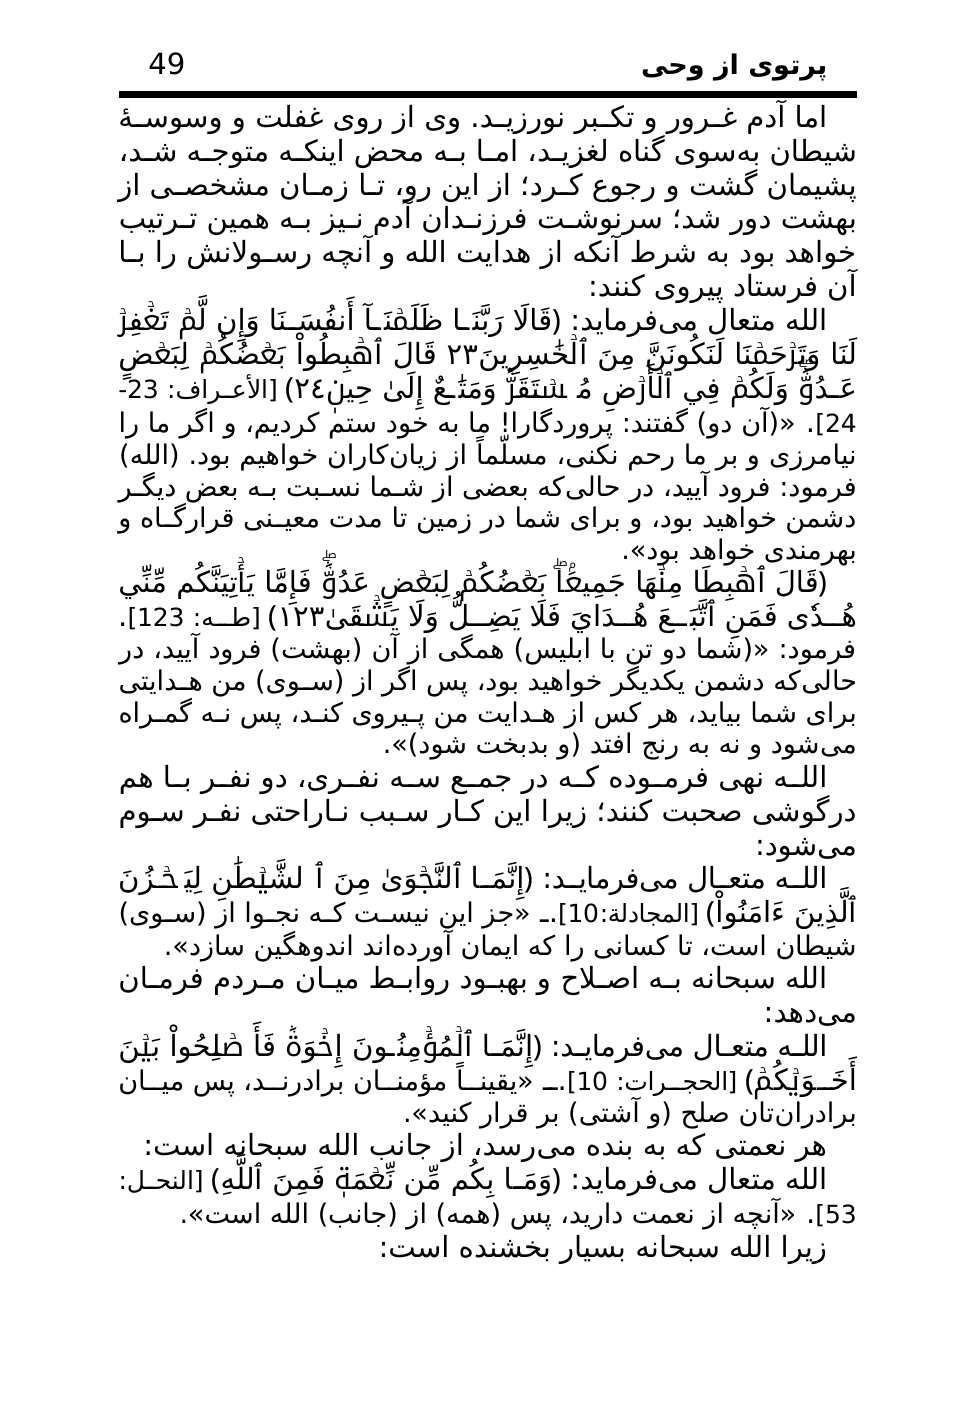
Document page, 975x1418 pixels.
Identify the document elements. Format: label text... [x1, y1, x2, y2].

text اما آدم غرور و تکبر نورزید. وی از روی غفلت و وسوسۀ شیطان به‌سوی گناه لغزید، اما به محض اینکه متوجه شد، پشیمان گشت و رجوع کرد؛ از این رو، تا زمان مشخصی از بهشت دور شد؛ سرنوشت فرزندان آدم نیز به همین ترتیب خواهد بود به شرط آنکه از هدایت الله و آنچه رسولانش را با آن فرستاد پیروی کنند: [118, 100, 857, 304]
text ﴿قَالَ ٱهۡبِطَا مِنۡهَا جَمِيعَۢاۖ بَعۡضُكُمۡ لِبَعۡضٍ عَدُوّٞۖ فَإِمَّا يَأۡتِيَنَّكُم مِّنِّي هُدٗى فَمَنِ ٱتَّبَعَ هُدَايَ فَلَا يَضِلُّ وَلَا يَشۡقَىٰ١٢٣﴾ [طه: 123]. فرمود: «(شما دو تن با ابلیس) همگی از آن (بهشت) فرود آیید، در حالی‌که دشمن یکدیگر خواهید بود، پس اگر از (سوی) من هدایتی برای شما بیاید، هر کس از هدایت من پیروی کند، پس نه گمراه می‌شود و نه به رنج افتد (و بدبخت شود)». [118, 566, 857, 760]
text الله متعال می‌فرماید: ﴿إِنَّمَا ٱلنَّجۡوَىٰ مِنَ ٱلشَّيۡطَٰنِ لِيَحۡزُنَ ٱلَّذِينَ ءَامَنُواْ﴾ [المجادلة:10]. «جز این نیست که نجوا از (سوی) شیطان است، تا کسانی را که ایمان آورده‌اند اندوهگین سازد». [118, 862, 857, 961]
text زیرا الله سبحانه بسیار بخشنده است: [118, 1231, 857, 1264]
text الله نهی فرموده که در جمع سه نفری، دو نفر با هم درگوشی صحبت کنند؛ زیرا این کار سبب ناراحتی نفر سوم می‌شود: [118, 760, 857, 862]
text الله متعال می‌فرماید: ﴿قَالَا رَبَّنَا ظَلَمۡنَآ أَنفُسَنَا وَإِن لَّمۡ تَغۡفِرۡ لَنَا وَتَرۡحَمۡنَا لَنَكُونَنَّ مِنَ ٱلۡخَٰسِرِينَ٢٣ قَالَ ٱهۡبِطُواْ بَعۡضُكُمۡ لِبَعۡضٍ عَدُوّٞۖ وَلَكُمۡ فِي ٱلۡأَرۡضِ مُسۡتَقَرّٞ وَمَتَٰعٌ إِلَىٰ حِينٖ٢٤﴾ [الأعراف: 23-24]. «(آن دو) گفتند: پروردگارا! ما به خود ستم کرديم، و اگر ما را نيامرزی و بر ما رحم نکنی، مسلّماً از زيان‌کاران خواهيم بود. (الله) فرمود: فرود آييد، در حالی‌که بعضی از شما نسبت به بعض ديگر دشمن خواهيد بود، و برای شما در زمين تا مدت معينی قرارگاه و بهرمندی خواهد بود». [118, 304, 857, 566]
text الله سبحانه به اصلاح و بهبود روابط میان مردم فرمان می‌دهد: [118, 961, 857, 1029]
text هر نعمتی که به بنده می‌رسد، از جانب الله سبحانه است: [118, 1129, 857, 1163]
text الله متعال می‌فرماید: ﴿وَمَا بِكُم مِّن نِّعۡمَةٖ فَمِنَ ٱللَّهِ﴾ [النحل: 53]. «آنچه از نعمت دارید، پس (همه) از (جانب) الله است». [118, 1163, 857, 1231]
text الله متعال می‌فرماید: ﴿إِنَّمَا ٱلۡمُؤۡمِنُونَ إِخۡوَةٞ فَأَصۡلِحُواْ بَيۡنَ أَخَوَيۡكُمۡ﴾ [الحجرات: 10]. «یقیناً مؤمنان برادرند، پس میان برادران‌تان صلح (و آشتی) بر قرار کنید». [118, 1029, 857, 1129]
